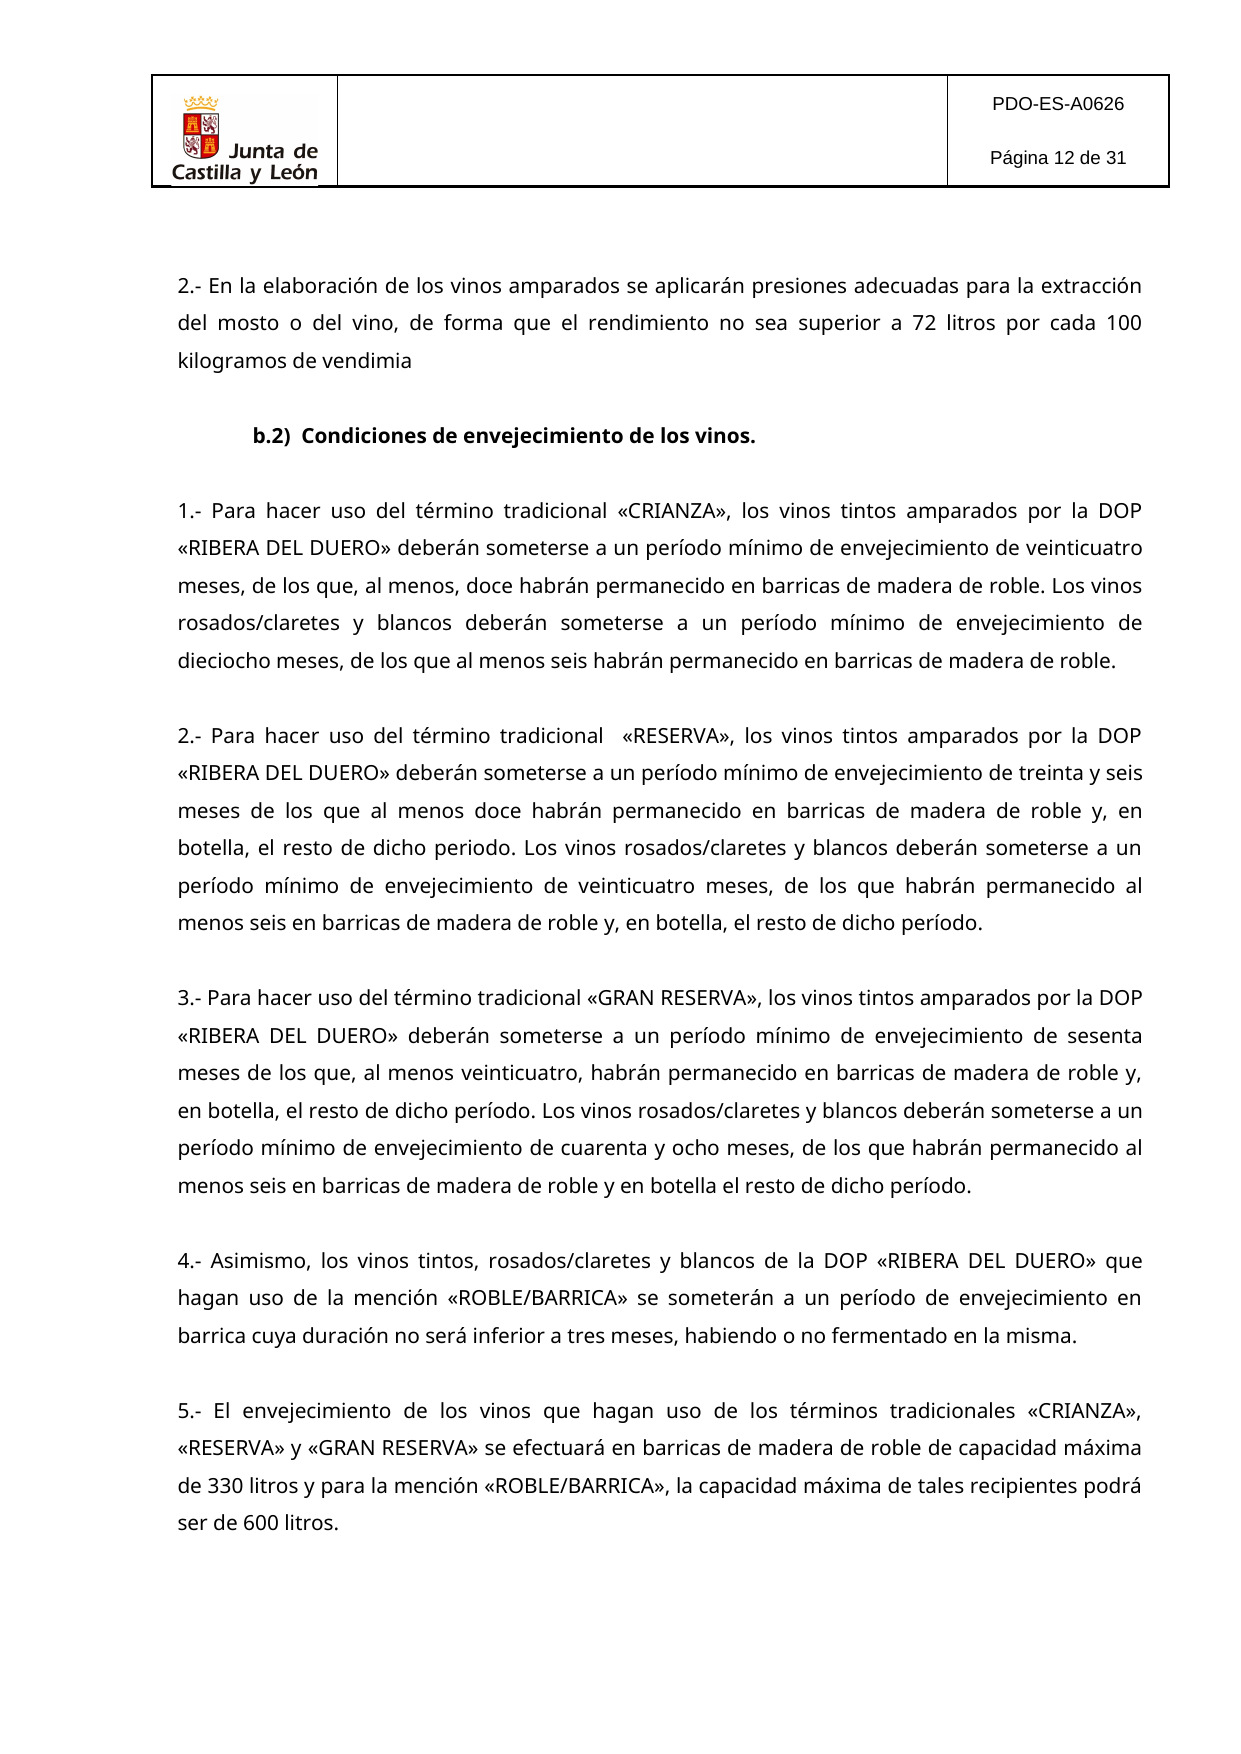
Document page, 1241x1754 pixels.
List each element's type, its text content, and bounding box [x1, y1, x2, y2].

text b.2) Condiciones de envejecimiento de los vinos. [215, 413, 1144, 451]
picture [171, 94, 319, 186]
text 3.- Para hacer uso del término tradicional «GRAN RESERVA», los vinos tintos amparados por la DOP «RIBERA DEL DUERO» deberán someterse a un período mínimo de envejecimiento de sesenta meses de los que, al menos veinticuatro, habrán permanecido en barricas de madera de roble y, en botella, el resto de dicho período. Los vinos rosados/claretes y blancos deberán someterse a un período mínimo de envejecimiento de cuarenta y ocho meses, de los que habrán permanecido al menos seis en barricas de madera de roble y en botella el resto de dicho período. [177, 976, 1144, 1201]
text 1.- Para hacer uso del término tradicional «CRIANZA», los vinos tintos amparados por la DOP «RIBERA DEL DUERO» deberán someterse a un período mínimo de envejecimiento de veinticuatro meses, de los que, al menos, doce habrán permanecido en barricas de madera de roble. Los vinos rosados/claretes y blancos deberán someterse a un período mínimo de envejecimiento de dieciocho meses, de los que al menos seis habrán permanecido en barricas de madera de roble. [177, 488, 1144, 676]
text 2.- En la elaboración de los vinos amparados se aplicarán presiones adecuadas para la extracción del mosto o del vino, de forma que el rendimiento no sea superior a 72 litros por cada 100 kilogramos de vendimia [177, 263, 1144, 376]
text 4.- Asimismo, los vinos tintos, rosados/claretes y blancos de la DOP «RIBERA DEL DUERO» que hagan uso de la mención «ROBLE/BARRICA» se someterán a un período de envejecimiento en barrica cuya duración no será inferior a tres meses, habiendo o no fermentado en la misma. [177, 1238, 1144, 1351]
text 2.- Para hacer uso del término tradicional «RESERVA», los vinos tintos amparados por la DOP «RIBERA DEL DUERO» deberán someterse a un período mínimo de envejecimiento de treinta y seis meses de los que al menos doce habrán permanecido en barricas de madera de roble y, en botella, el resto de dicho periodo. Los vinos rosados/claretes y blancos deberán someterse a un período mínimo de envejecimiento de veinticuatro meses, de los que habrán permanecido al menos seis en barricas de madera de roble y, en botella, el resto de dicho período. [177, 713, 1144, 938]
text 5.- El envejecimiento de los vinos que hagan uso de los términos tradicionales «CRIANZA», «RESERVA» y «GRAN RESERVA» se efectuará en barricas de madera de roble de capacidad máxima de 330 litros y para la mención «ROBLE/BARRICA», la capacidad máxima de tales recipientes podrá ser de 600 litros. [177, 1388, 1144, 1538]
